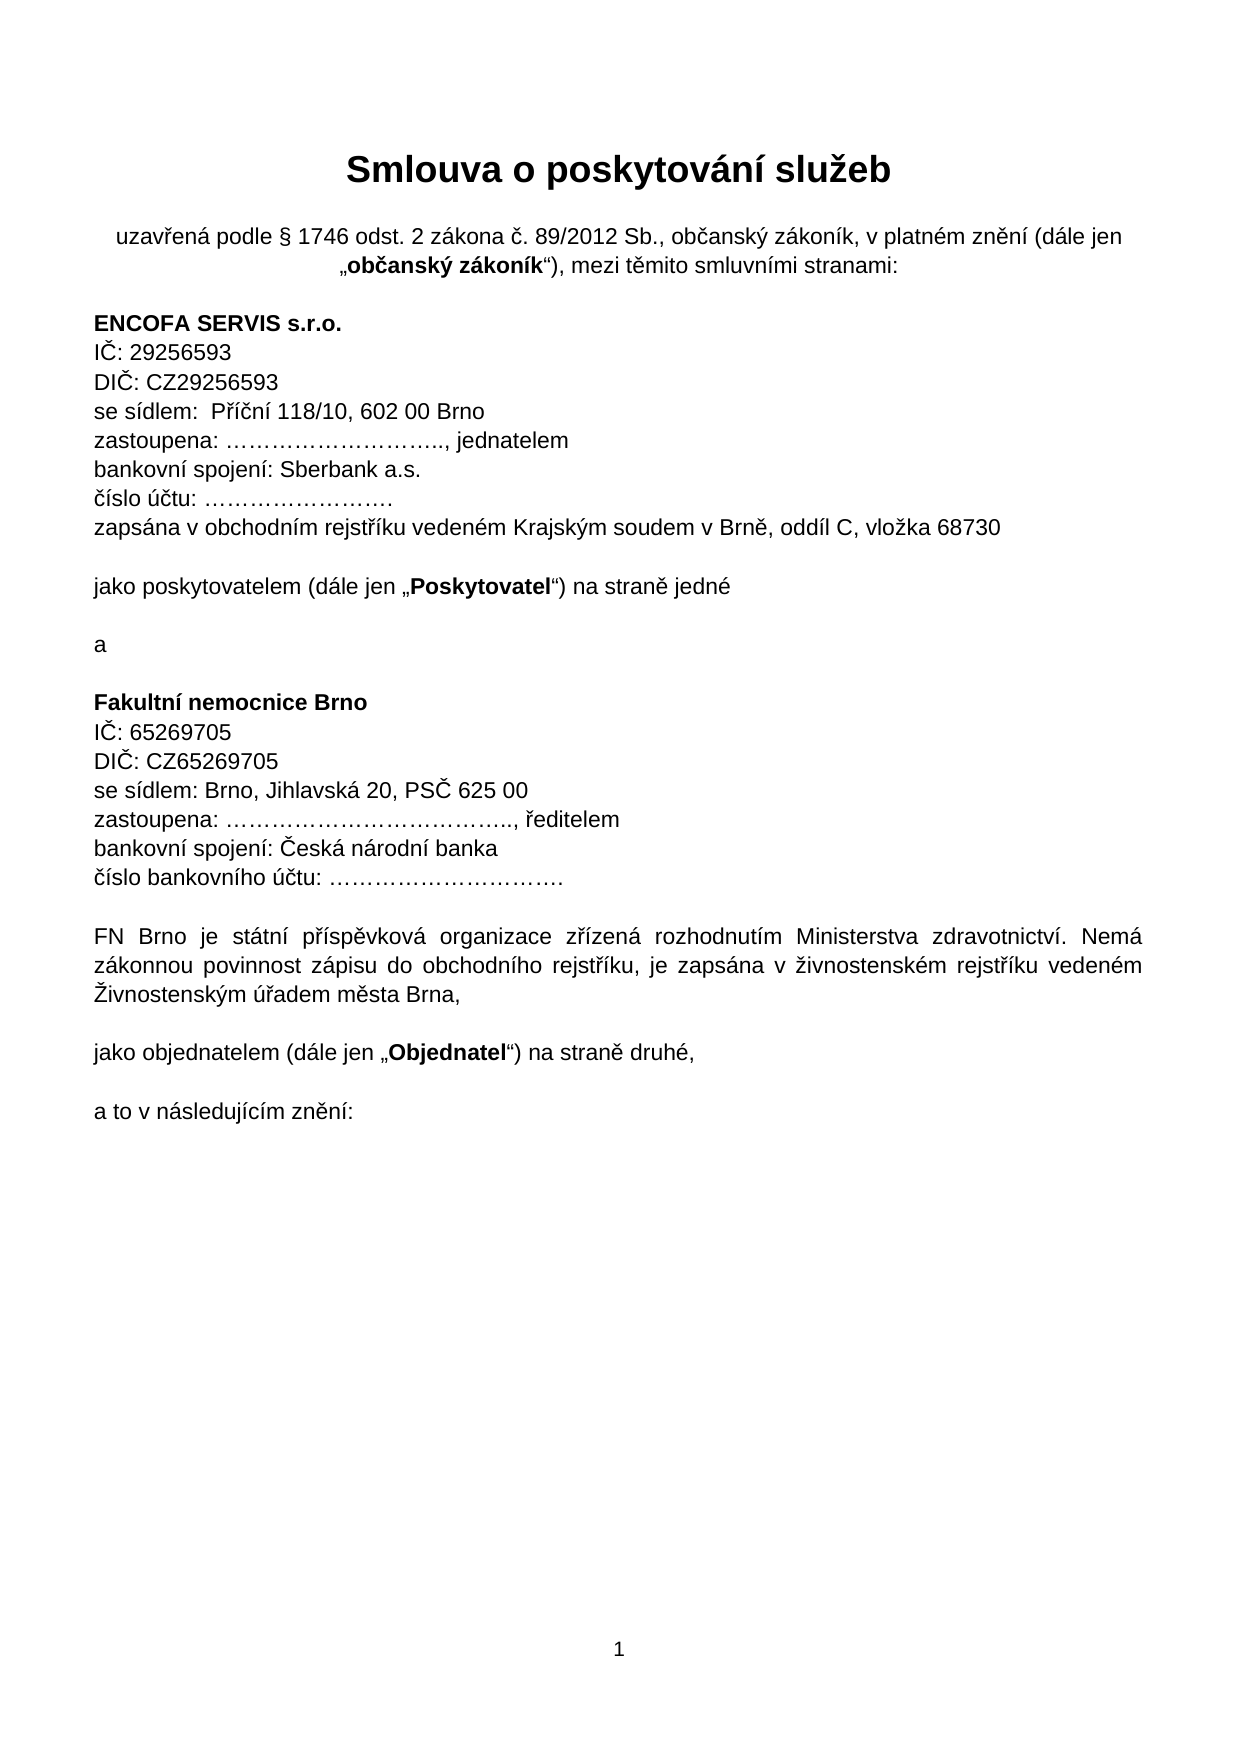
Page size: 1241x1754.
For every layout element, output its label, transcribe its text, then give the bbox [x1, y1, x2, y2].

text jako objednatelem (dále jen „Objednatel“) na straně druhé, [94, 1037, 1144, 1066]
text číslo bankovního účtu: …………………………. [94, 862, 1144, 891]
text a to v následujícím znění: [94, 1095, 1144, 1124]
text bankovní spojení: Česká národní banka [94, 832, 1144, 862]
text zapsána v obchodním rejstříku vedeném Krajským soudem v Brně, oddíl C, vložka 68730 [94, 512, 1144, 541]
text IČ: 65269705 [94, 716, 1144, 745]
text jako poskytovatelem (dále jen „Poskytovatel“) na straně jedné [94, 570, 1144, 599]
text zastoupena: ……………………………….., ředitelem [94, 803, 1144, 832]
text a [94, 628, 1144, 657]
text se sídlem: Příční 118/10, 602 00 Brno [94, 395, 1144, 424]
text DIČ: CZ29256593 [94, 366, 1144, 395]
text číslo účtu: ……………………. [94, 482, 1144, 512]
text ENCOFA SERVIS s.r.o. [94, 307, 1144, 337]
text se sídlem: Brno, Jihlavská 20, PSČ 625 00 [94, 774, 1144, 803]
text zastoupena: ……………………….., jednatelem [94, 424, 1144, 453]
text uzavřená podle § 1746 odst. 2 zákona č. 89/2012 Sb., občanský zákoník, v platném znění (dále jen „občanský zákoník“), mezi těmito smluvními stranami: [94, 220, 1144, 278]
text IČ: 29256593 [94, 337, 1144, 366]
text DIČ: CZ65269705 [94, 745, 1144, 774]
text Fakultní nemocnice Brno [94, 687, 1144, 716]
text Smlouva o poskytování služeb [94, 148, 1144, 191]
text bankovní spojení: Sberbank a.s. [94, 453, 1144, 482]
text FN Brno je státní příspěvková organizace zřízená rozhodnutím Ministerstva zdravotnictví. Nemá zákonnou povinnost zápisu do obchodního rejstříku, je zapsána v živnostenském rejstříku vedeném Živnostenským úřadem města Brna, [94, 920, 1144, 1007]
